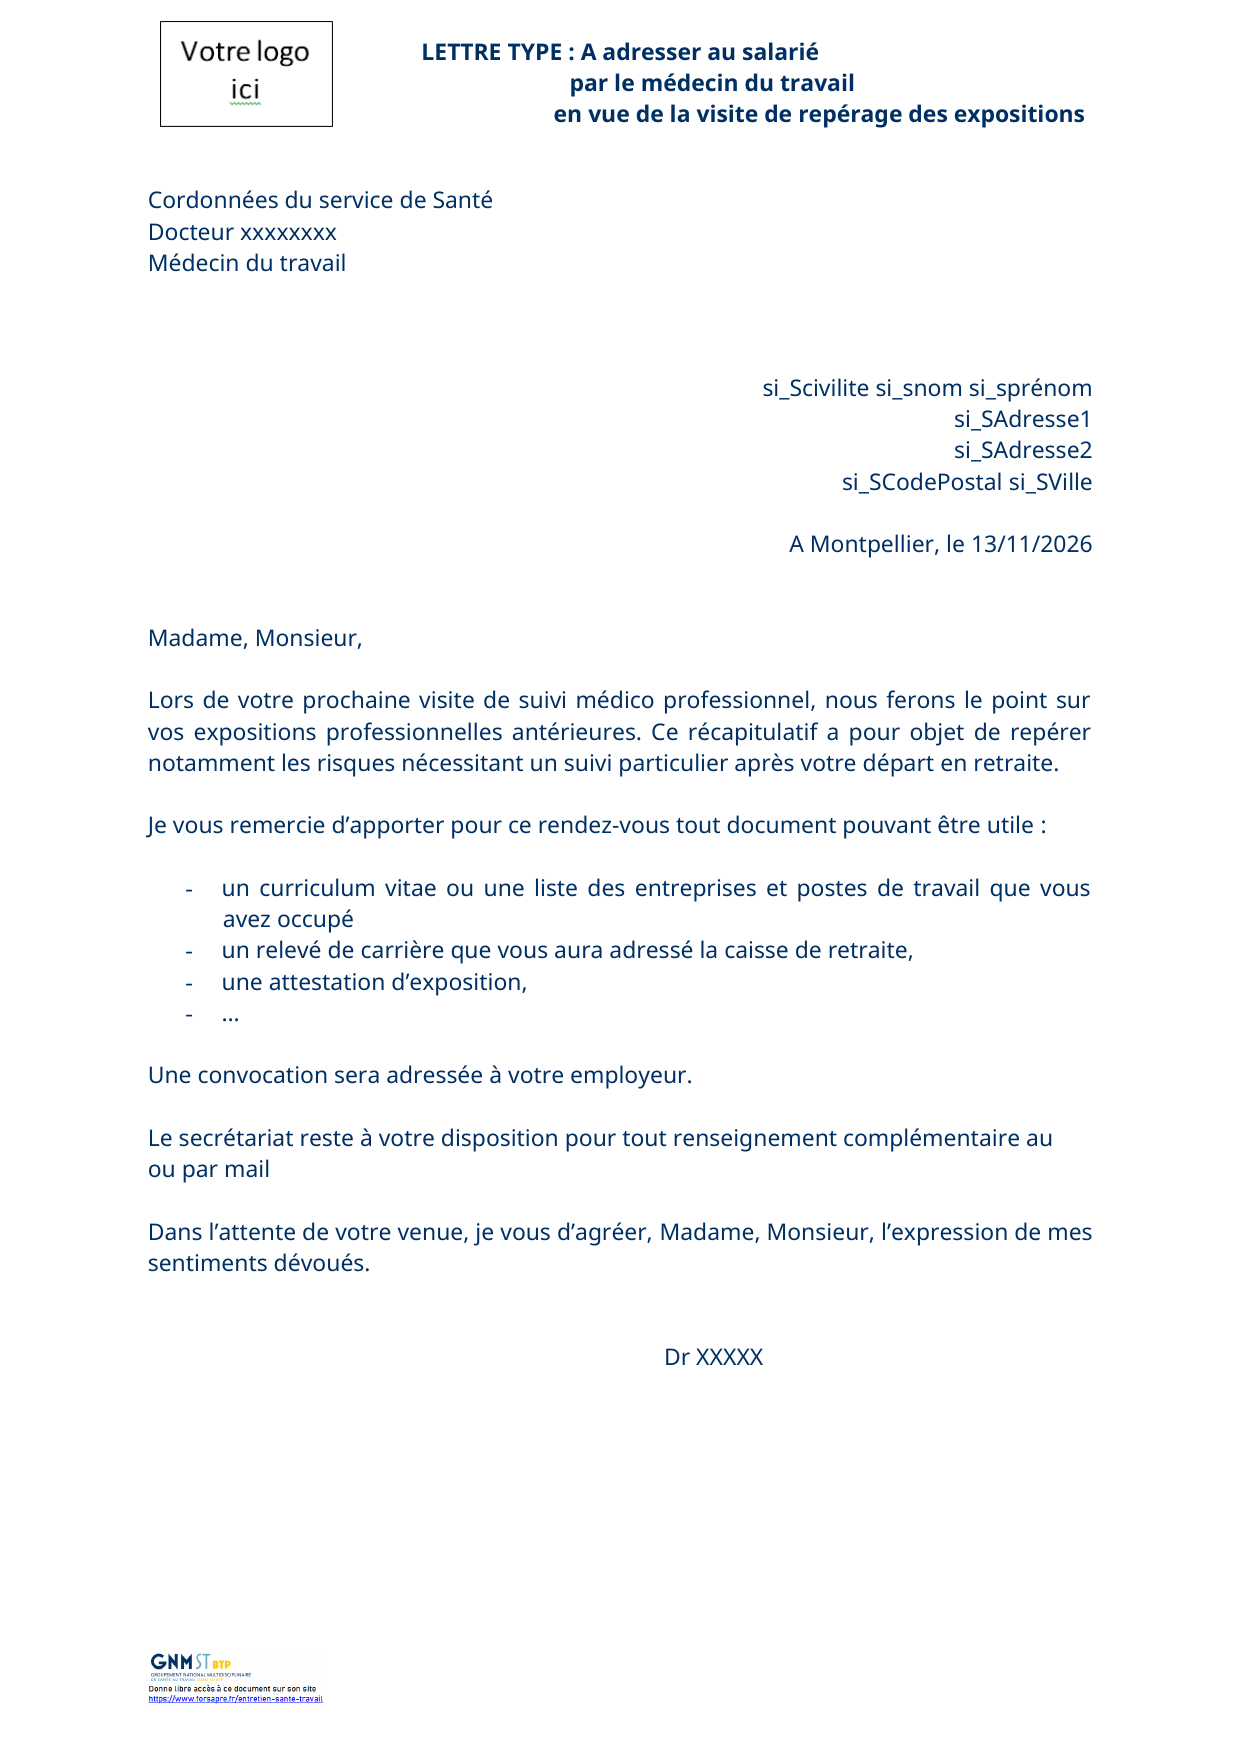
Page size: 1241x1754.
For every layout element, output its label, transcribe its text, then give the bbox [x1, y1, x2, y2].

text Madame, Monsieur, [148, 622, 1093, 653]
text A Montpellier, le 20/11/2020 [664, 528, 1093, 559]
list une attestation d’exposition, [185, 966, 1093, 997]
picture [158, 19, 333, 129]
text Une convocation sera adressée à votre employeur. [148, 1059, 1093, 1091]
text si_Scivilite si_snom si_sprénom [664, 372, 1093, 403]
text Lors de votre prochaine visite de suivi médico professionnel, nous ferons le point sur vos expositions professionnelles antérieures. Ce récapitulatif a pour objet de repérer notamment les risques nécessitant un suivi particulier après votre départ en retraite. [148, 684, 1093, 778]
text Dr XXXXX [664, 1341, 1093, 1372]
text Cordonnées du service de Santé [148, 184, 1093, 216]
text Je vous remercie d’apporter pour ce rendez-vous tout document pouvant être utile : [148, 809, 1093, 841]
list un curriculum vitae ou une liste des entreprises et postes de travail que vous avez occupé [185, 872, 1093, 934]
text Docteur xxxxxxxx [148, 216, 1093, 247]
text Le secrétariat reste à votre disposition pour tout renseignement complémentaire au [148, 1122, 1093, 1153]
text ou par mail [148, 1153, 1093, 1184]
picture [147, 1652, 325, 1707]
text Médecin du travail [148, 247, 1093, 278]
list un relevé de carrière que vous aura adressé la caisse de retraite, [185, 934, 1093, 966]
list … [185, 997, 1093, 1028]
text si_SAdresse2 [664, 434, 1093, 466]
text Dans l’attente de votre venue, je vous d’agréer, Madame, Monsieur, l’expression de mes sentiments dévoués. [148, 1216, 1093, 1278]
text si_SCodePostal si_SVille [664, 466, 1093, 497]
text si_SAdresse1 [664, 403, 1093, 434]
